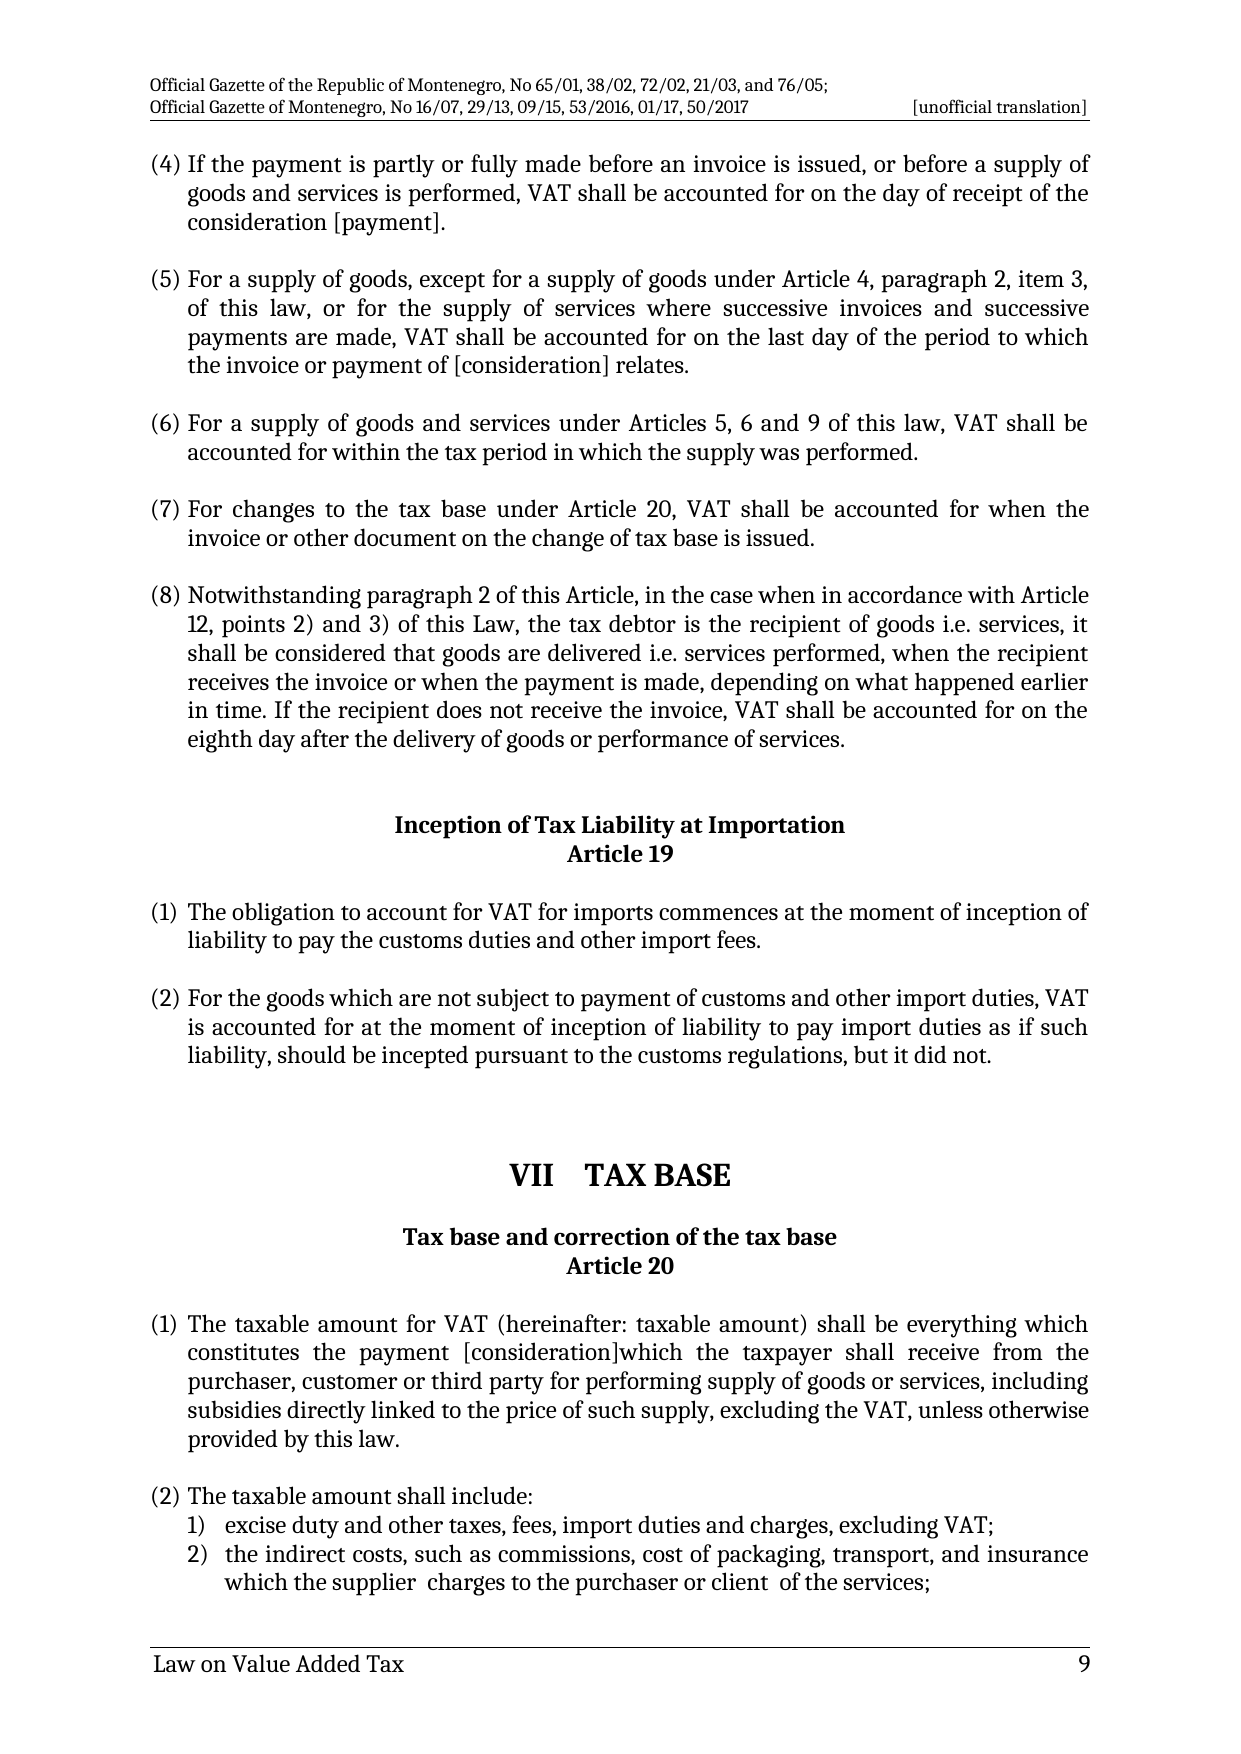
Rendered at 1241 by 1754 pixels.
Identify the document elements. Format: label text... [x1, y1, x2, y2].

list For the goods which are not subject to payment of customs and other import duties, VAT is accounted for at the moment of inception of liability to pay import duties as if such liability, should be incepted pursuant to the customs regulations, but it did not. [150, 984, 1090, 1070]
list The taxable amount shall include: [150, 1482, 1090, 1511]
list If the payment is partly or fully made before an invoice is issued, or before a supply of goods and services is performed, VAT shall be accounted for on the day of receipt of the consideration [payment]. [150, 150, 1090, 236]
list For a supply of goods and services under Articles 5, 6 and 9 of this law, VAT shall be accounted for within the tax period in which the supply was performed. [150, 409, 1090, 466]
subtitle Article 20 [150, 1252, 1090, 1281]
list The obligation to account for VAT for imports commences at the moment of inception of liability to pay the customs duties and other import fees. [150, 897, 1090, 955]
list The taxable amount for VAT (hereinafter: taxable amount) shall be everything which constitutes the payment [consideration]which the taxpayer shall receive from the purchaser, customer or third party for performing supply of goods or services, including subsidies directly linked to the price of such supply, excluding the VAT, unless otherwise provided by this law. [150, 1309, 1090, 1453]
list Notwithstanding paragraph 2 of this Article, in the case when in accordance with Article 12, points 2) and 3) of this Law, the tax debtor is the recipient of goods i.e. services, it shall be considered that goods are delivered i.e. services performed, when the recipient receives the invoice or when the payment is made, depending on what happened earlier in time. If the recipient does not receive the invoice, VAT shall be accounted for on the eighth day after the delivery of goods or performance of services. [150, 581, 1090, 754]
list For changes to the tax base under Article 20, VAT shall be accounted for when the invoice or other document on the change of tax base is issued. [150, 495, 1090, 552]
list excise duty and other taxes, fees, import duties and charges, excluding VAT; [187, 1511, 1090, 1539]
subtitle Inception of Tax Liability at Importation [150, 811, 1090, 840]
list the indirect costs, such as commissions, cost of packaging, transport, and insurance which the supplier charges to the purchaser or client of the services; [187, 1539, 1090, 1597]
list For a supply of goods, except for a supply of goods under Article 4, paragraph 2, item 3, of this law, or for the supply of services where successive invoices and successive payments are made, VAT shall be accounted for on the last day of the period to which the invoice or payment of [consideration] relates. [150, 265, 1090, 380]
subtitle Tax base and correction of the tax base [150, 1223, 1090, 1252]
subtitle VII TAX BASE [150, 1156, 1090, 1194]
subtitle Article 19 [150, 840, 1090, 869]
